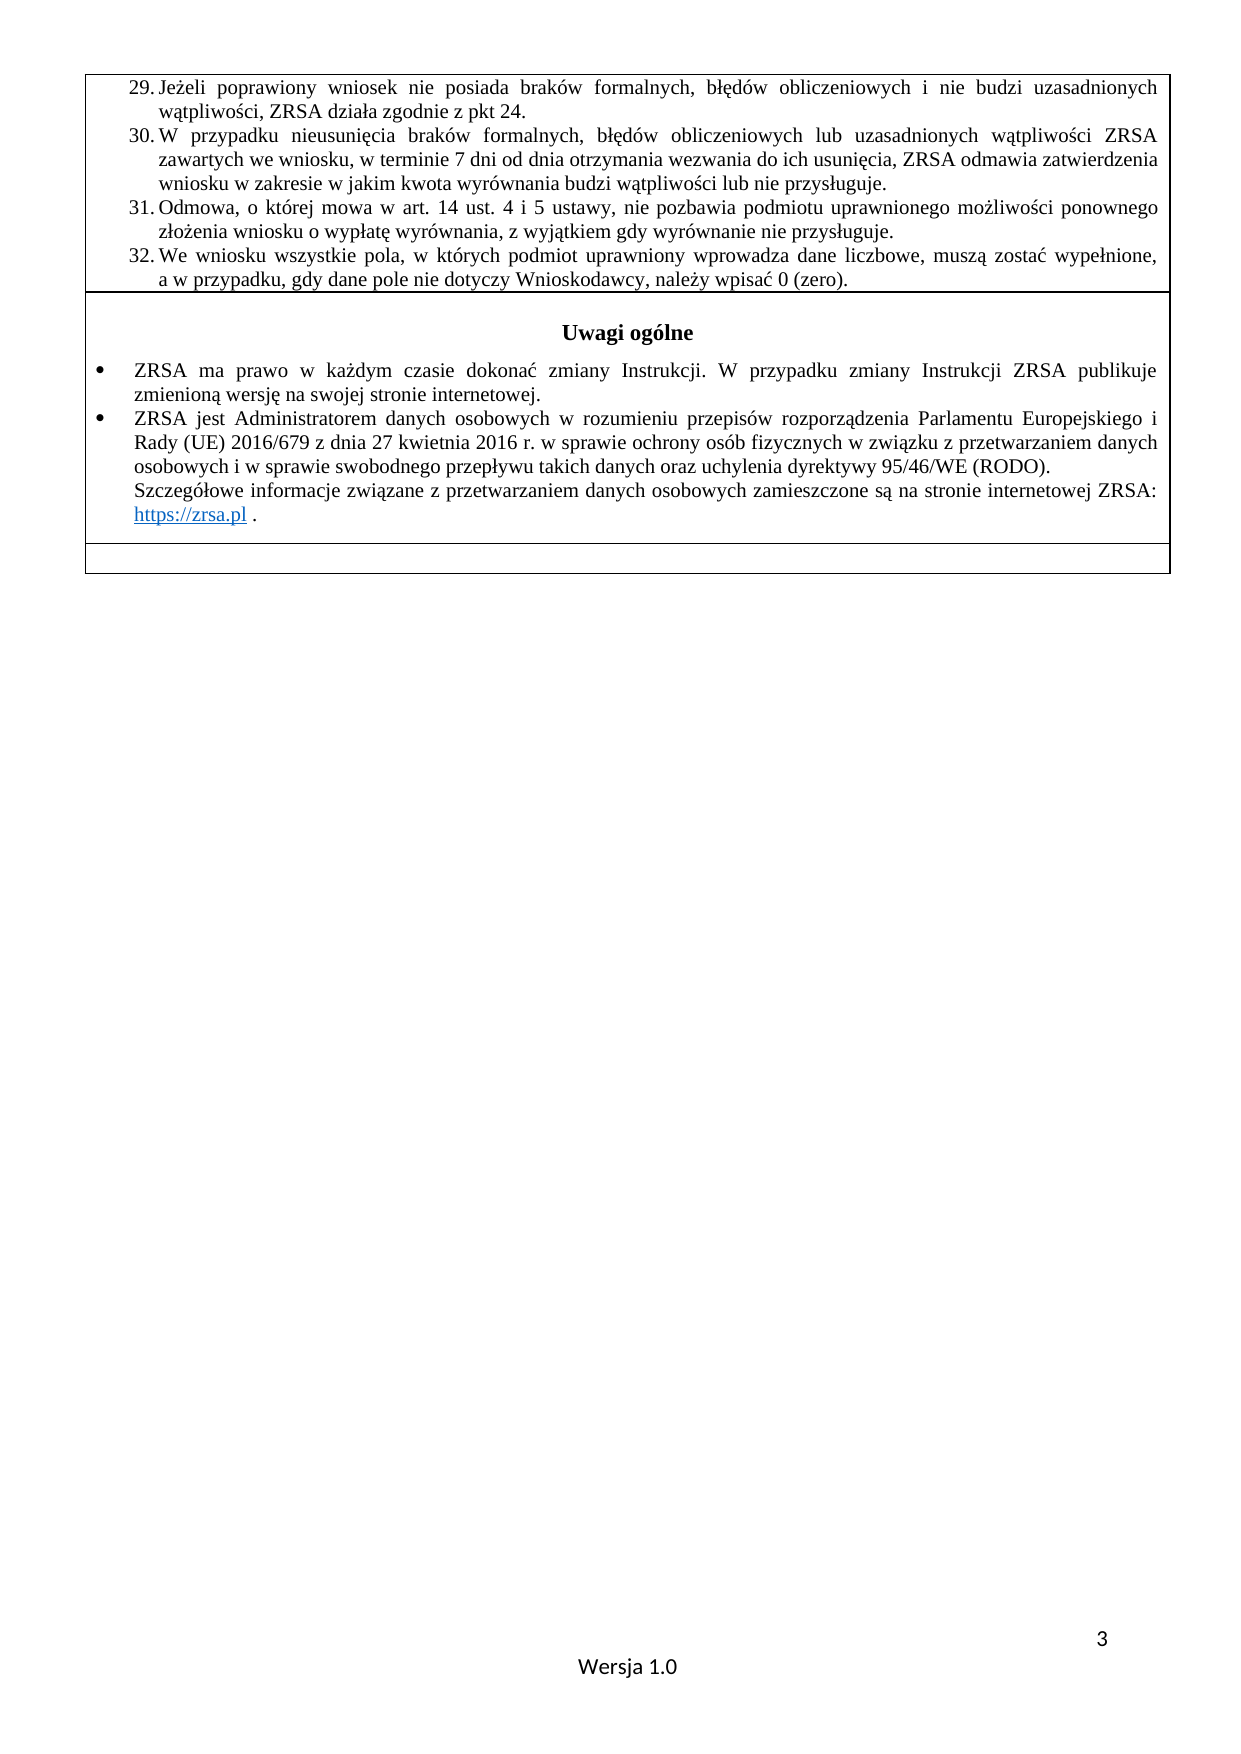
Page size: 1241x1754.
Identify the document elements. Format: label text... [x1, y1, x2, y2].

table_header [86, 75, 1169, 291]
table_cell Uwagi ogólne ZRSA ma prawo w każdym czasie dokonać zmiany Instrukcji. W przypadku zmiany Instrukcji ZRSA publikuje zmienioną wersję na swojej stronie internetowej. ZRSA jest Administratorem danych osobowych w rozumieniu przepisów rozporządzenia Parlamentu Europejskiego i Rady (UE) 2016/679 z dnia 27 kwietnia 2016 r. w sprawie ochrony osób fizycznych w związku z przetwarzaniem danych osobowych i w sprawie swobodnego przepływu takich danych oraz uchylenia dyrektywy 95/46/WE (RODO). Szczegółowe informacje związane z przetwarzaniem danych osobowych zamieszczone są na stronie internetowej ZRSA: https://zrsa.pl . [86, 293, 1169, 542]
table_cell [86, 544, 1169, 572]
